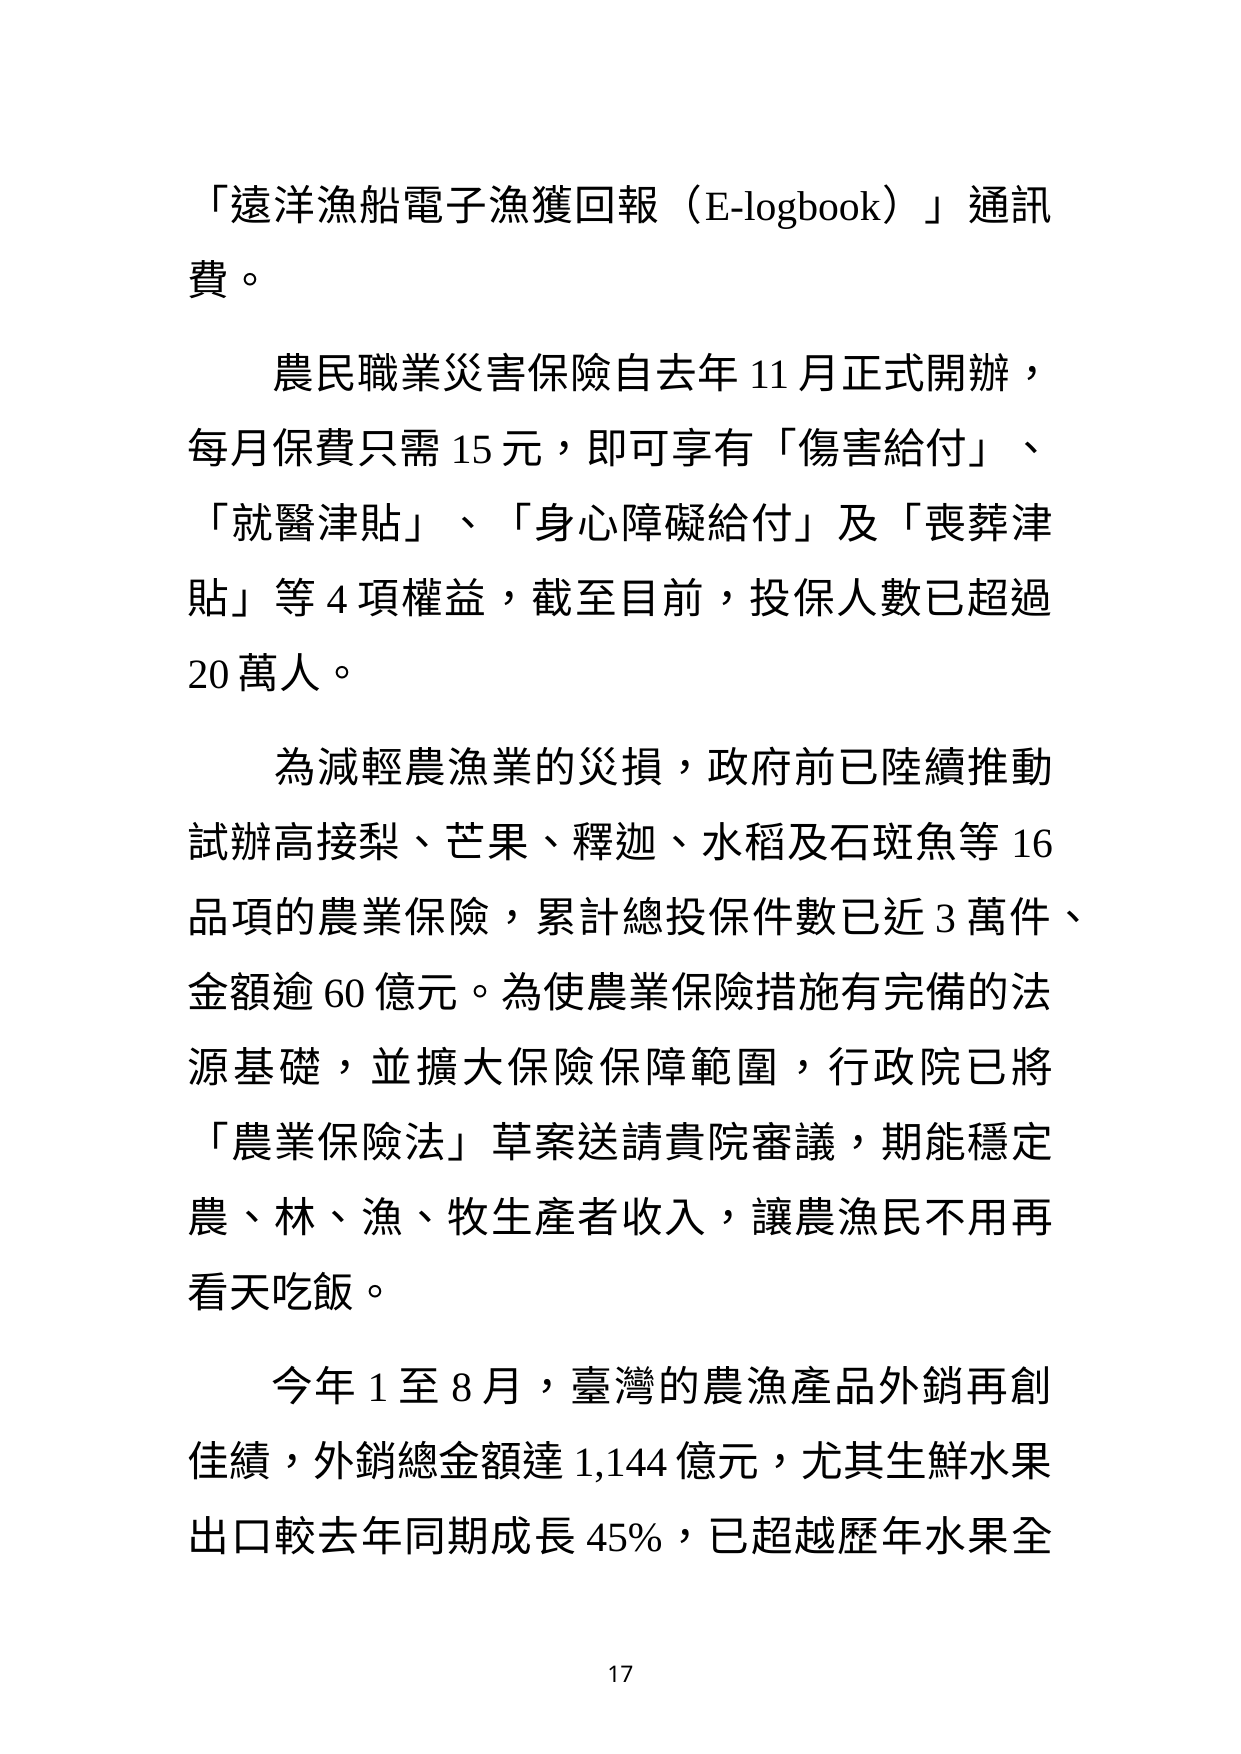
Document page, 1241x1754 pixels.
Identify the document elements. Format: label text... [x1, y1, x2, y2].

text 農民職業災害保險自去年11月正式開辦，每月保費只需15元，即可享有「傷害給付」、「就醫津貼」、「身心障礙給付」及「喪葬津貼」等4項權益，截至目前，投保人數已超過20萬人。 [187, 333, 1053, 708]
text 為減輕農漁業的災損，政府前已陸續推動試辦高接梨、芒果、釋迦、水稻及石斑魚等16品項的農業保險，累計總投保件數已近3萬件、金額逾60億元。為使農業保險措施有完備的法源基礎，並擴大保險保障範圍，行政院已將「農業保險法」草案送請貴院審議，期能穩定農、林、漁、牧生產者收入，讓農漁民不用再看天吃飯。 [187, 727, 1053, 1327]
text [187, 164, 1053, 314]
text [187, 1346, 1053, 1571]
